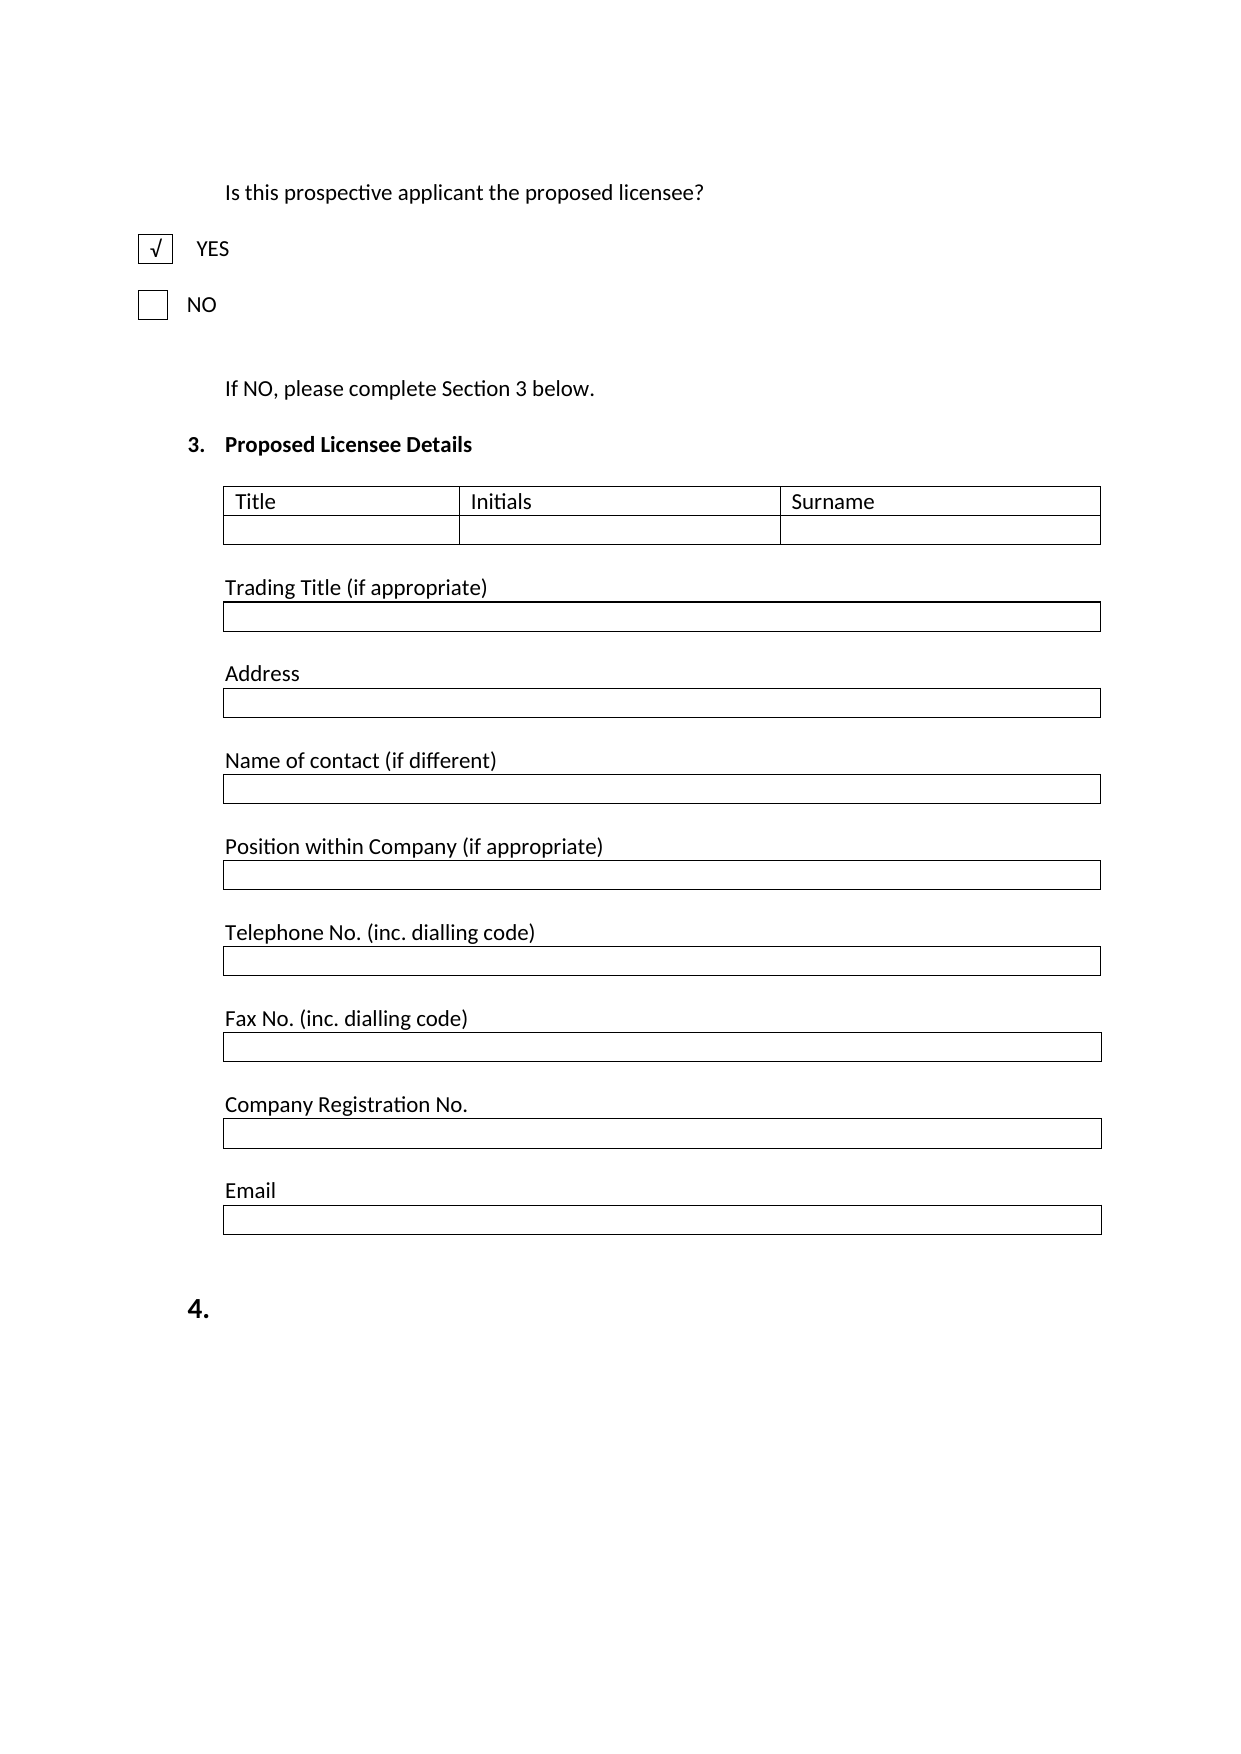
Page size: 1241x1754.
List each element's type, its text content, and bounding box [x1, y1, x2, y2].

table_header Title [224, 487, 459, 515]
text NO [168, 290, 1090, 318]
table_header [224, 1033, 1101, 1061]
text Company Registration No. [225, 1090, 1090, 1118]
table_header [224, 775, 1100, 803]
table_header Initials [460, 487, 780, 515]
text Address [225, 659, 1090, 688]
text Name of contact (if different) [225, 746, 1090, 774]
list Proposed Licensee Details [187, 430, 1090, 458]
table_header [224, 603, 1100, 631]
text Is this prospective applicant the proposed licensee? [225, 178, 1090, 206]
table_header Surname [781, 487, 1100, 515]
table_header [224, 1206, 1101, 1233]
table_cell [460, 516, 780, 544]
table_header [224, 947, 1100, 975]
text YES [173, 234, 1090, 262]
text Trading Title (if appropriate) [225, 573, 1090, 601]
text Position within Company (if appropriate) [225, 832, 1090, 860]
table_header [224, 689, 1100, 717]
text Fax No. (inc. dialling code) [225, 1004, 1090, 1032]
text If NO, please complete Section 3 below. [225, 374, 1090, 402]
text Email [150, 1176, 1090, 1204]
table_header √ [139, 235, 172, 263]
table_cell [781, 516, 1100, 544]
table_cell [224, 516, 459, 544]
table_header [224, 861, 1100, 889]
text Telephone No. (inc. dialling code) [225, 918, 1090, 946]
table_header [224, 1119, 1101, 1147]
table_header [139, 291, 167, 319]
